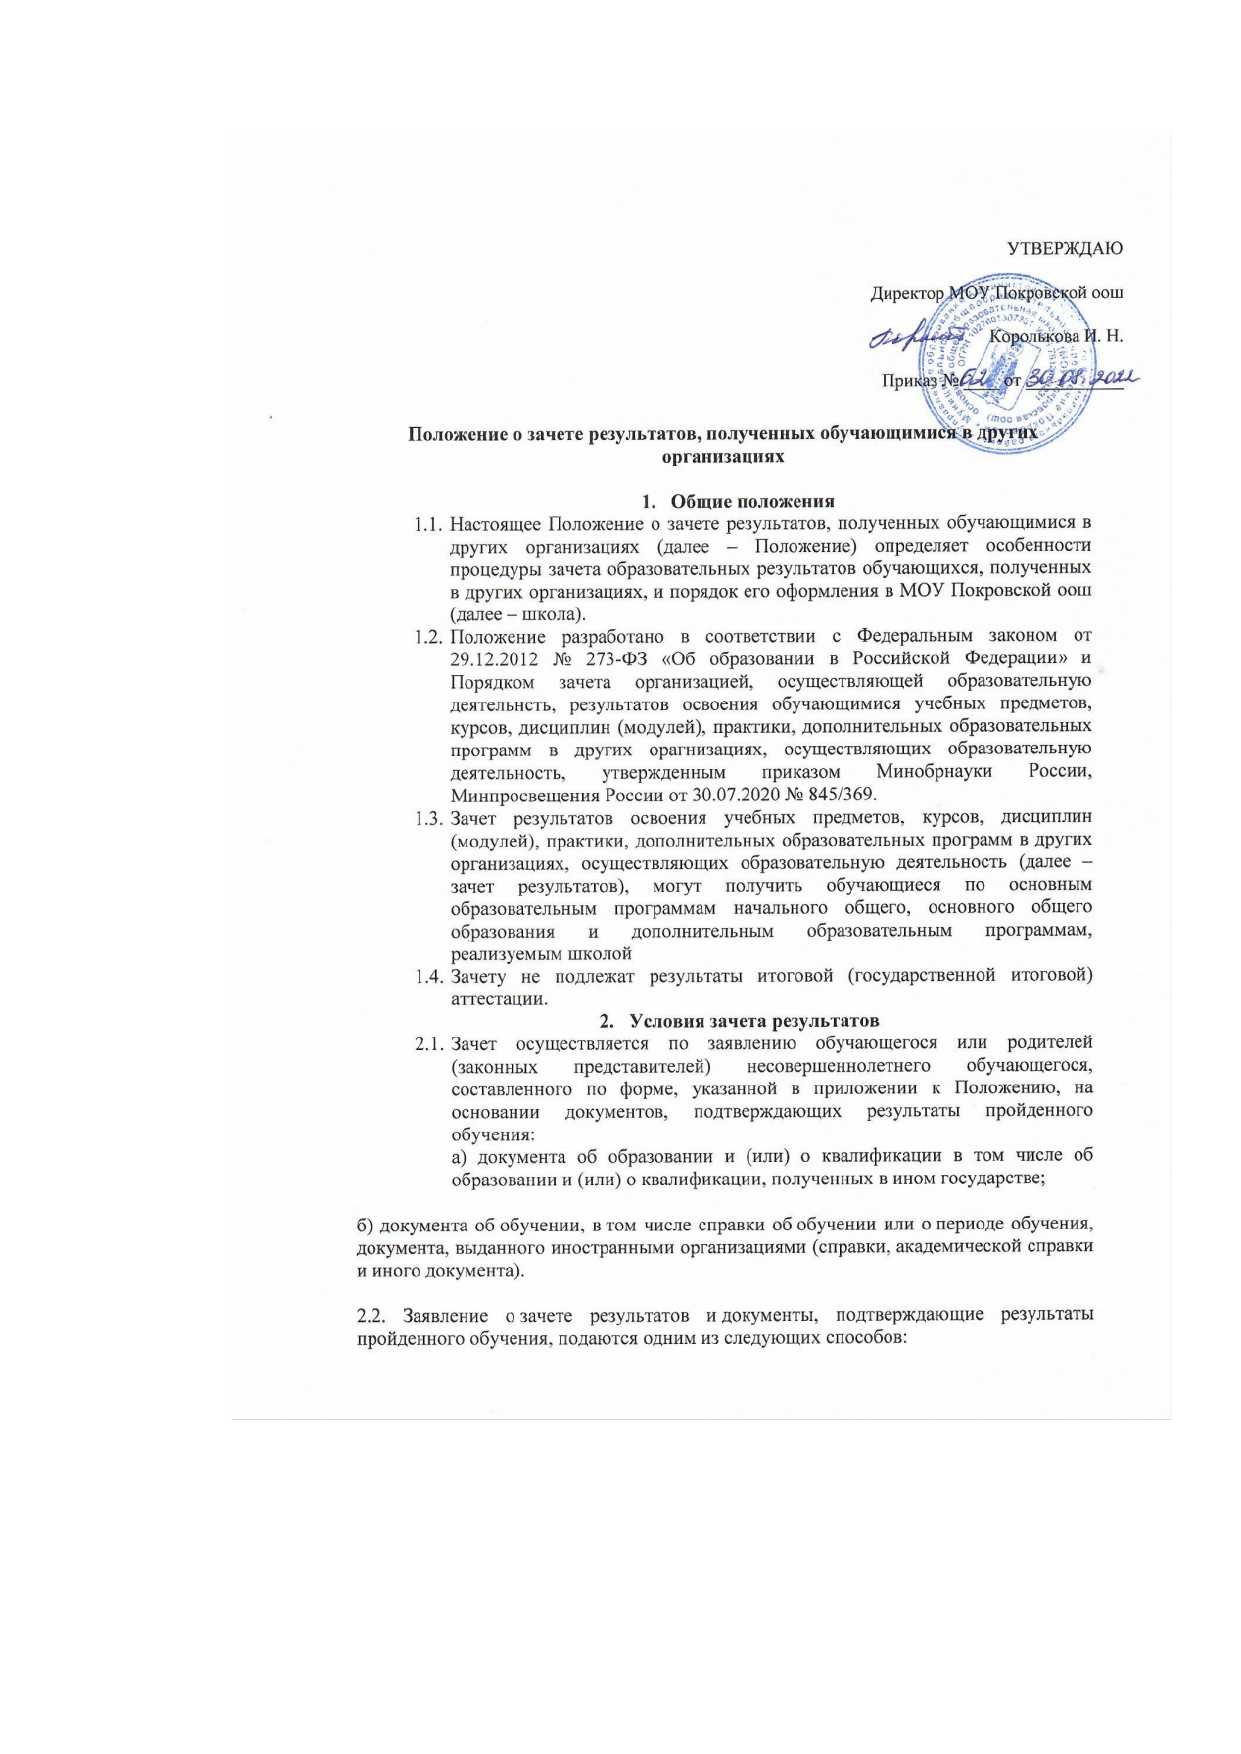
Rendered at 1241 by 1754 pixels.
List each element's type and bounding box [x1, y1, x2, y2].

picture [231, 129, 1172, 1420]
